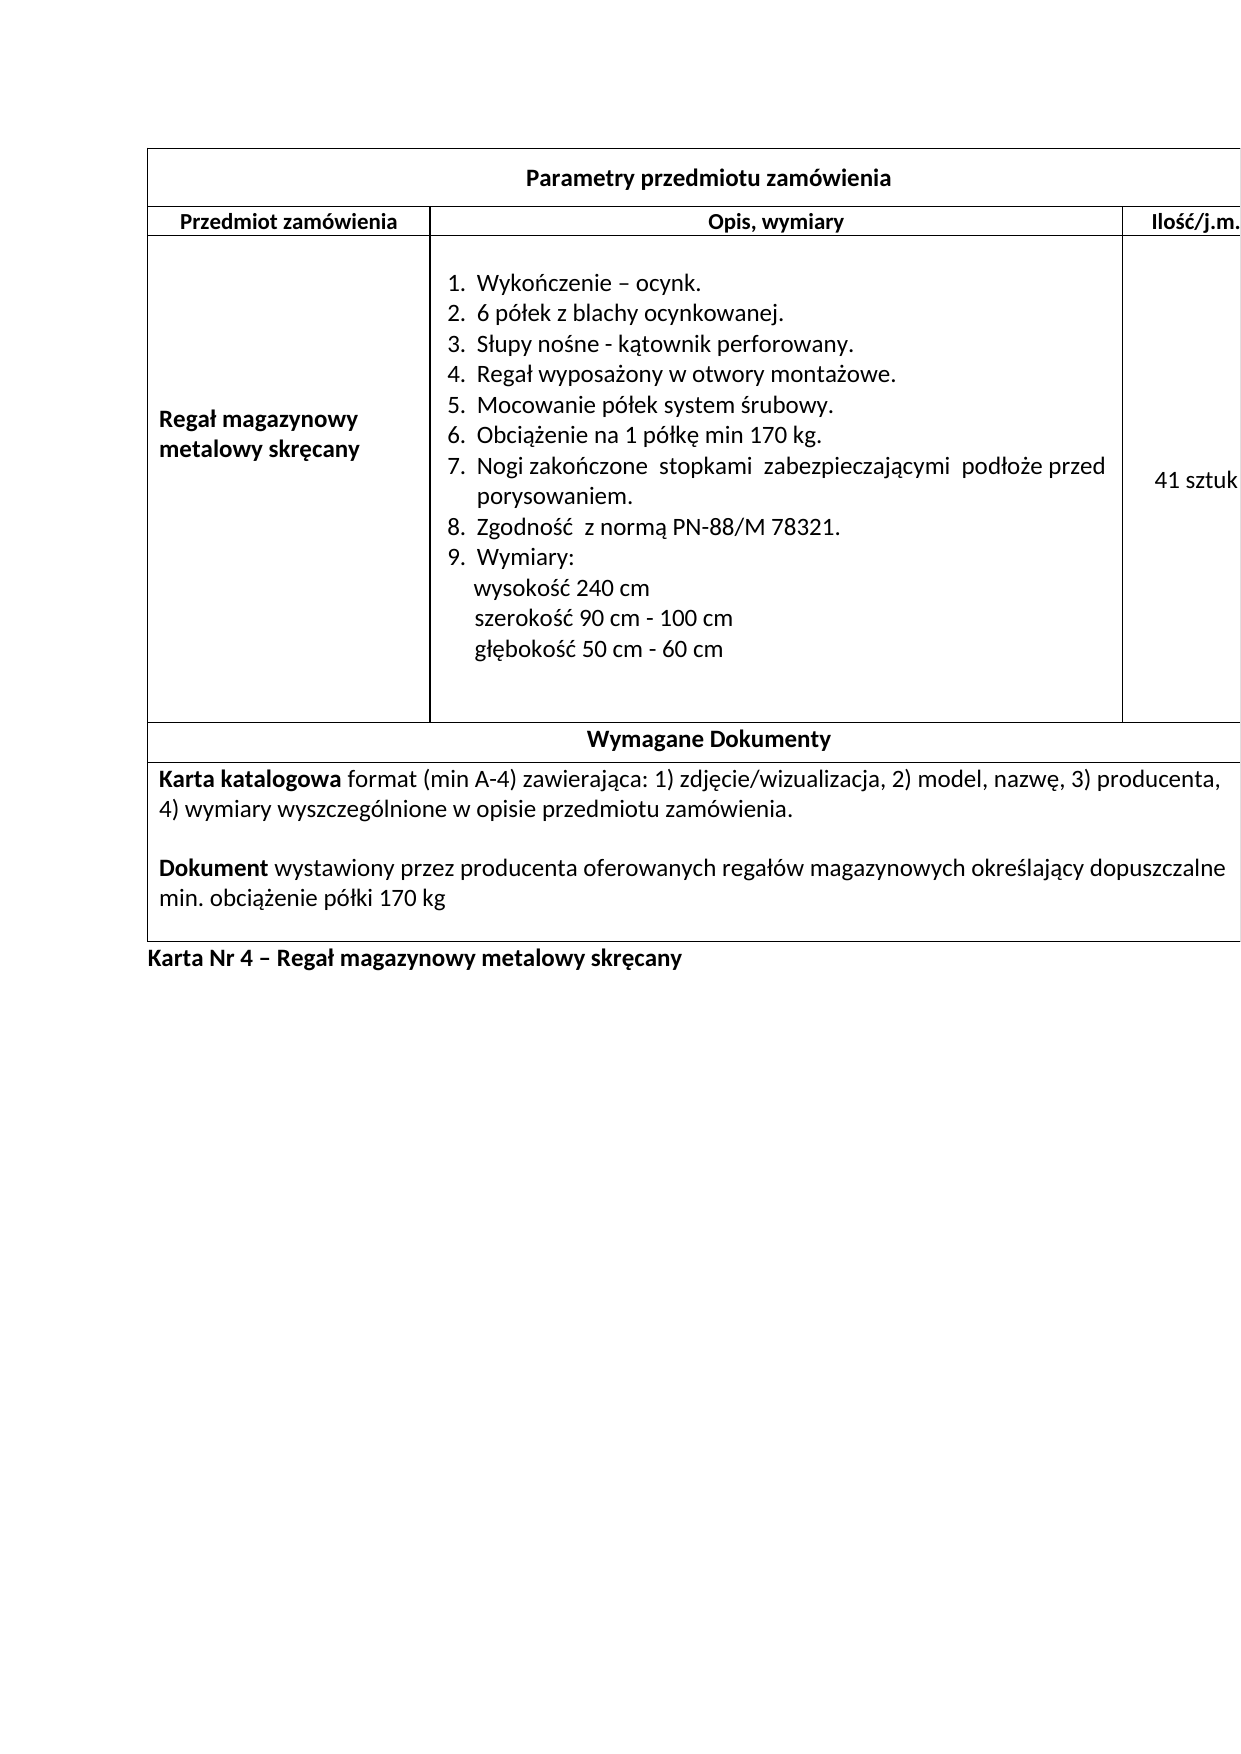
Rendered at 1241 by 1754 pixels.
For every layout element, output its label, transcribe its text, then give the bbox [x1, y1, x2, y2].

table_header Parametry przedmiotu zamówienia [148, 149, 1240, 206]
table_cell Karta katalogowa format (min A-4) zawierająca: 1) zdjęcie/wizualizacja, 2) model, nazwę, 3) producenta, 4) wymiary wyszczególnione w opisie przedmiotu zamówienia. Dokument wystawiony przez producenta oferowanych regałów magazynowych określający dopuszczalne min. obciążenie półki 170 kg [148, 763, 1240, 941]
table_cell 41 sztuk [1123, 236, 1240, 722]
table_cell Przedmiot zamówienia [148, 207, 429, 235]
table_cell Wykończenie – ocynk. 6 półek z blachy ocynkowanej. Słupy nośne - kątownik perforowany. Regał wyposażony w otwory montażowe. Mocowanie półek system śrubowy. Obciążenie na 1 półkę min 170 kg. Nogi zakończone stopkami zabezpieczającymi podłoże przed porysowaniem. Zgodność z normą PN-88/M 78321. Wymiary: wysokość 240 cm szerokość 90 cm - 100 cm głębokość 50 cm - 60 cm [431, 236, 1122, 722]
text Karta Nr 4 – Regał magazynowy metalowy skręcany [148, 942, 1093, 972]
table_cell Regał magazynowy metalowy skręcany [148, 236, 429, 722]
table_cell Wymagane Dokumenty [148, 723, 1240, 762]
table_cell Opis, wymiary [431, 207, 1122, 235]
table_cell Ilość/j.m. [1123, 207, 1240, 235]
